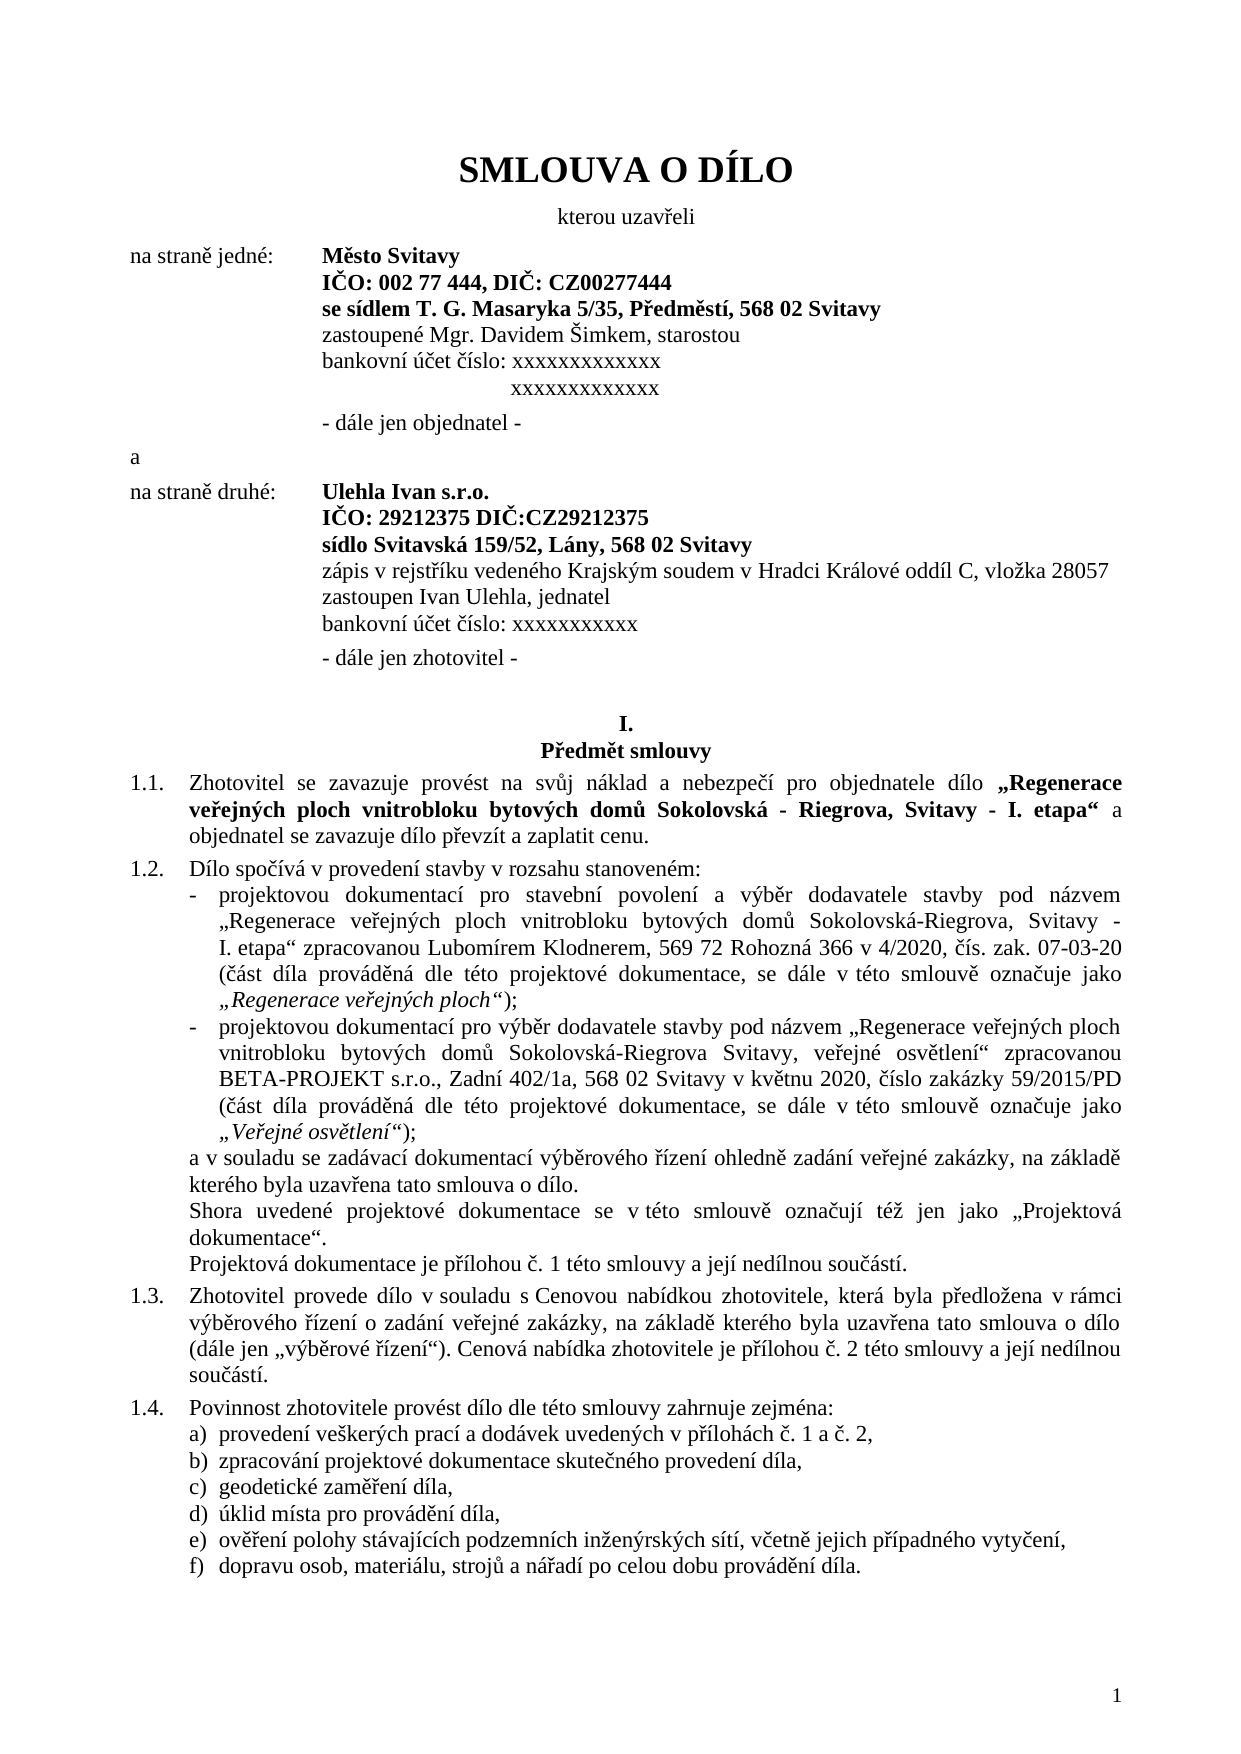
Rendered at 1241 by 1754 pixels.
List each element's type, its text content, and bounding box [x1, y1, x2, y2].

list Povinnost zhotovitele provést dílo dle této smlouvy zahrnuje zejména: [130, 1394, 1122, 1421]
text xxxxxxxxxxxxx [130, 374, 1122, 400]
text a [130, 443, 1122, 470]
list úklid místa pro provádění díla, [189, 1499, 1122, 1526]
list ověření polohy stávajících podzemních inženýrských sítí, včetně jejich případného vytyčení, [189, 1526, 1122, 1552]
text zastoupen Ivan Ulehla, jednatel [130, 583, 1122, 610]
text IČO: 002 77 444, DIČ: CZ00277444 [130, 268, 1122, 295]
list Zhotovitel se zavazuje provést na svůj náklad a nebezpečí pro objednatele dílo „Regenerace veřejných ploch vnitrobloku bytových domů Sokolovská - Riegrova, Svitavy - I. etapa“ a objednatel se zavazuje dílo převzít a zaplatit cenu. [130, 769, 1122, 848]
text Projektová dokumentace je přílohou č. 1 této smlouvy a její nedílnou součástí. [189, 1250, 1122, 1276]
text sídlo Svitavská 159/52, Lány, 568 02 Svitavy [130, 531, 1122, 557]
list zpracování projektové dokumentace skutečného provedení díla, [189, 1447, 1122, 1473]
text IČO: 29212375 DIČ:CZ29212375 [130, 504, 1122, 531]
list provedení veškerých prací a dodávek uvedených v přílohách č. 1 a č. 2, [189, 1421, 1122, 1447]
text - dále jen zhotovitel - [130, 644, 1122, 671]
text - projektovou dokumentací pro stavební povolení a výběr dodavatele stavby pod názvem „Regenerace veřejných ploch vnitrobloku bytových domů Sokolovská-Riegrova, Svitavy - I. etapa“ zpracovanou Lubomírem Klodnerem, 569 72 Rohozná 366 v 4/2020, čís. zak. 07-03-20 (část díla prováděná dle této projektové dokumentace, se dále v této smlouvě označuje jako „Regenerace veřejných ploch“); [189, 881, 1122, 1013]
list Dílo spočívá v provedení stavby v rozsahu stanoveném: [130, 854, 1122, 881]
text na straně druhé: Ulehla Ivan s.r.o. [130, 478, 1122, 504]
text Předmět smlouvy [130, 737, 1122, 763]
text bankovní účet číslo: xxxxxxxxxxx [130, 610, 1122, 636]
text bankovní účet číslo: xxxxxxxxxxxxx [130, 348, 1122, 374]
text - projektovou dokumentací pro výběr dodavatele stavby pod názvem „Regenerace veřejných ploch vnitrobloku bytových domů Sokolovská-Riegrova Svitavy, veřejné osvětlení“ zpracovanou BETA-PROJEKT s.r.o., Zadní 402/1a, 568 02 Svitavy v květnu 2020, číslo zakázky 59/2015/PD (část díla prováděná dle této projektové dokumentace, se dále v této smlouvě označuje jako „Veřejné osvětlení“); [189, 1013, 1122, 1144]
text a v souladu se zadávací dokumentací výběrového řízení ohledně zadání veřejné zakázky, na základě kterého byla uzavřena tato smlouva o dílo. [189, 1144, 1122, 1197]
text I. [130, 710, 1122, 737]
list Zhotovitel provede dílo v souladu s Cenovou nabídkou zhotovitele, která byla předložena v rámci výběrového řízení o zadání veřejné zakázky, na základě kterého byla uzavřena tato smlouva o dílo (dále jen „výběrové řízení“). Cenová nabídka zhotovitele je přílohou č. 2 této smlouvy a její nedílnou součástí. [130, 1282, 1122, 1388]
text SMLOUVA O DÍLO [130, 148, 1122, 191]
text na straně jedné: Město Svitavy [130, 242, 1122, 268]
text zastoupené Mgr. Davidem Šimkem, starostou [130, 321, 1122, 348]
list dopravu osob, materiálu, strojů a nářadí po celou dobu provádění díla. [189, 1552, 1122, 1579]
text Shora uvedené projektové dokumentace se v této smlouvě označují též jen jako „Projektová dokumentace“. [189, 1197, 1122, 1250]
list geodetické zaměření díla, [189, 1473, 1122, 1499]
text - dále jen objednatel - [130, 409, 1122, 435]
text kterou uzavřeli [130, 203, 1122, 230]
text se sídlem T. G. Masaryka 5/35, Předměstí, 568 02 Svitavy [130, 295, 1122, 321]
text zápis v rejstříku vedeného Krajským soudem v Hradci Králové oddíl C, vložka 28057 [322, 557, 1122, 583]
